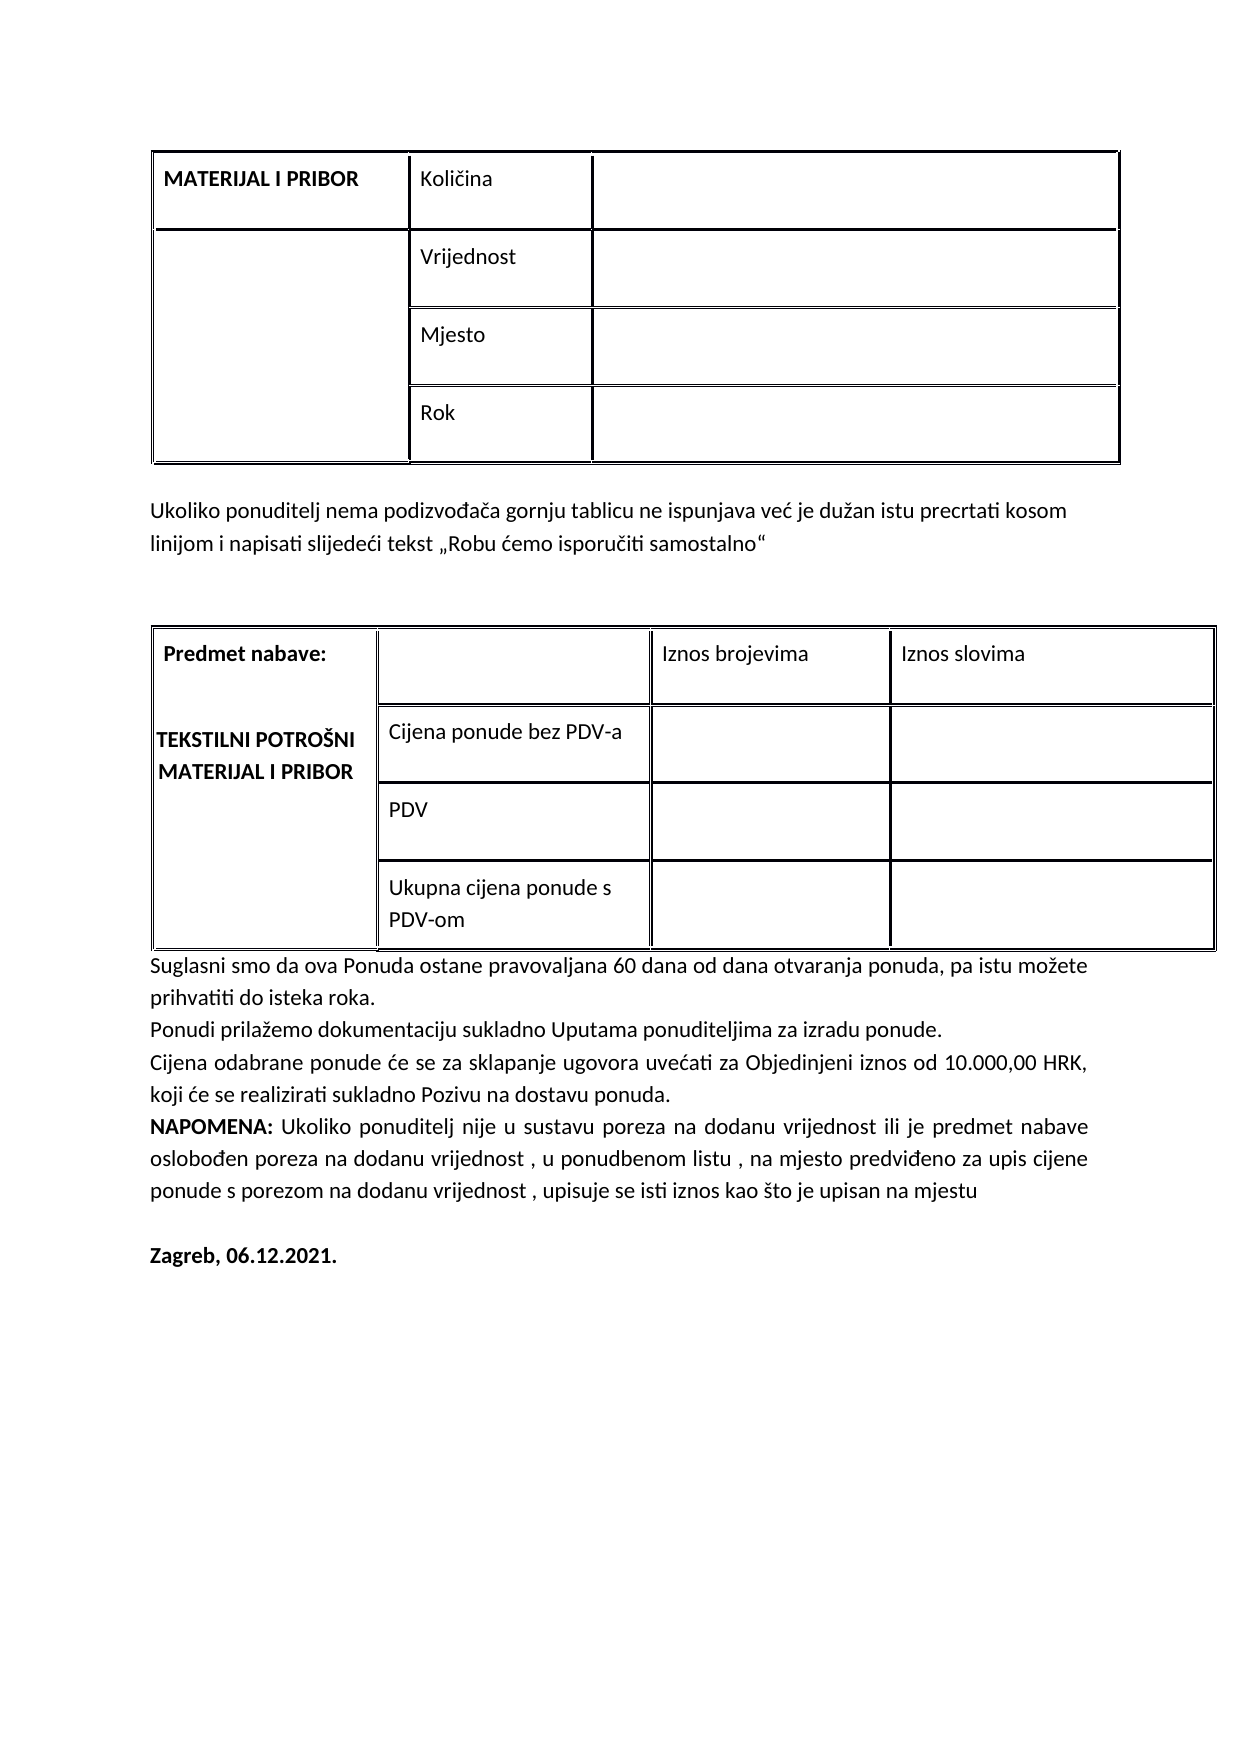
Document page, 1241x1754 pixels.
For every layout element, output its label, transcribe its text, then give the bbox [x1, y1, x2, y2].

table_cell [152, 228, 409, 461]
table_cell [892, 781, 1213, 859]
table_cell [892, 703, 1214, 781]
table_header Iznos slovima [890, 629, 1213, 703]
text Ukoliko ponuditelj nema podizvođača gornju tablicu ne ispunjava već je dužan istu precrtati kosom linijom i napisati slijedeći tekst „Robu ćemo isporučiti samostalno“ [150, 497, 1090, 557]
table_cell PDV [379, 784, 649, 859]
table_cell [594, 228, 1119, 306]
table_cell [890, 859, 1213, 948]
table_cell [154, 152, 409, 228]
table_cell [592, 306, 1119, 383]
table_header Iznos brojevima [651, 627, 890, 703]
table_header [378, 627, 651, 703]
table_cell Vrijednost [411, 231, 591, 306]
table_cell Količina [409, 152, 592, 228]
table_header Predmet nabave: TEKSTILNI POTROŠNI MATERIJAL I PRIBOR [154, 629, 378, 948]
table_cell Cijena ponude bez PDV-a [379, 707, 649, 781]
table_cell [592, 150, 1119, 228]
text NAPOMENA: Ukoliko ponuditelj nije u sustavu poreza na dodanu vrijednost ili je predmet nabave oslobođen poreza na dodanu vrijednost , u ponudbenom listu , na mjesto predviđeno za upis cijene ponude s porezom na dodanu vrijednost , upisuje se isti iznos kao što je upisan na mjestu [150, 1112, 1090, 1204]
table_cell Rok [409, 387, 592, 461]
table_cell [653, 784, 889, 859]
table_cell Ukupna cijena ponude s PDV-om [378, 859, 651, 948]
table_cell Mjesto [411, 309, 591, 383]
table_cell [651, 862, 890, 948]
text Ponudi prilažemo dokumentaciju sukladno Uputama ponuditeljima za izradu ponude. [150, 1016, 1090, 1044]
table_cell [592, 384, 1119, 461]
text Suglasni smo da ova Ponuda ostane pravovaljana 60 dana od dana otvaranja ponuda, pa istu možete prihvatiti do isteka roka. [150, 951, 1090, 1011]
table_cell [653, 707, 889, 781]
text Zagreb, 06.12.2021. [150, 1241, 1090, 1269]
text Cijena odabrane ponude će se za sklapanje ugovora uvećati za Objedinjeni iznos od 10.000,00 HRK, koji će se realizirati sukladno Pozivu na dostavu ponuda. [150, 1048, 1090, 1108]
